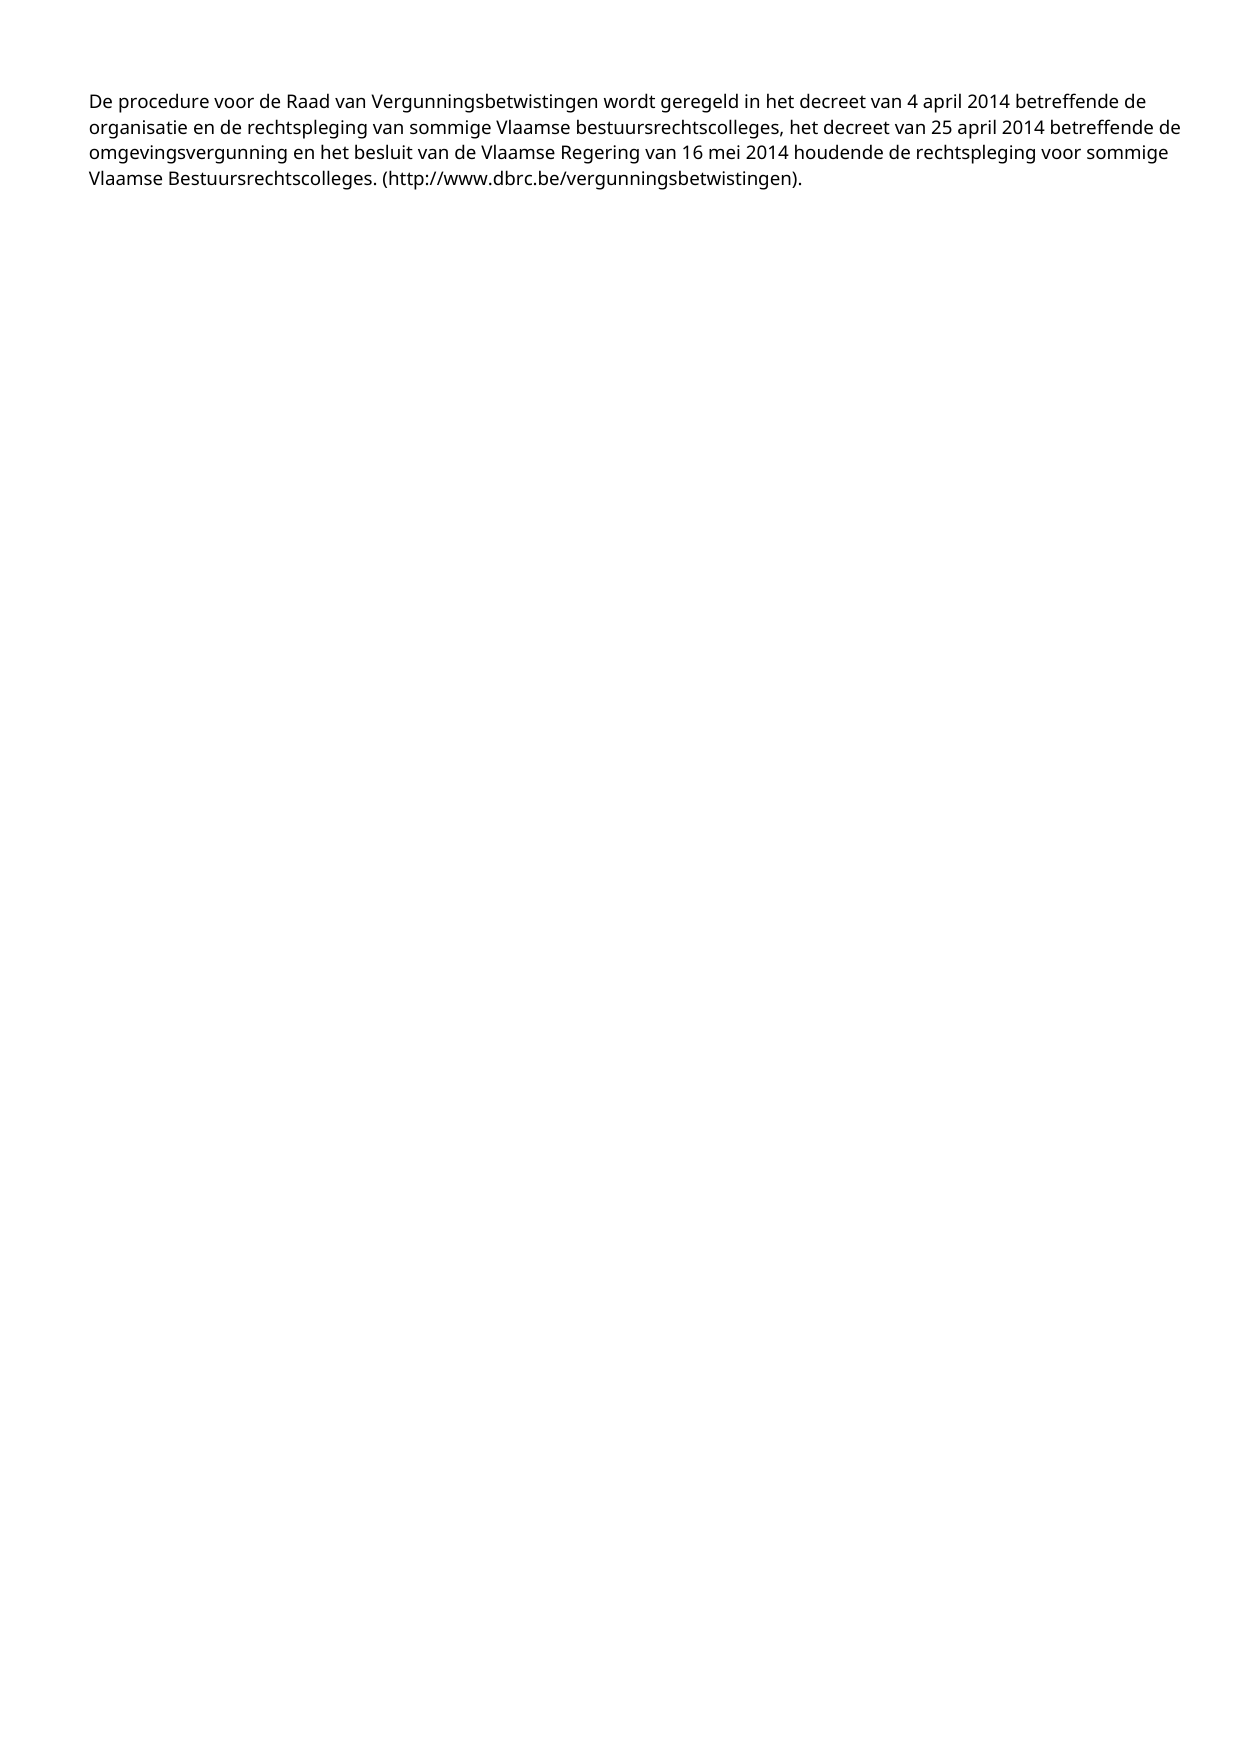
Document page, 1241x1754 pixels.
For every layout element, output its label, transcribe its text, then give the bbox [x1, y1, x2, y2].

text De procedure voor de Raad van Vergunningsbetwistingen wordt geregeld in het decreet van 4 april 2014 betreffende de organisatie en de rechtspleging van sommige Vlaamse bestuursrechtscolleges, het decreet van 25 april 2014 betreffende de omgevingsvergunning en het besluit van de Vlaamse Regering van 16 mei 2014 houdende de rechtspleging voor sommige Vlaamse Bestuursrechtscolleges. (http://www.dbrc.be/vergunningsbetwistingen). [89, 89, 1196, 191]
